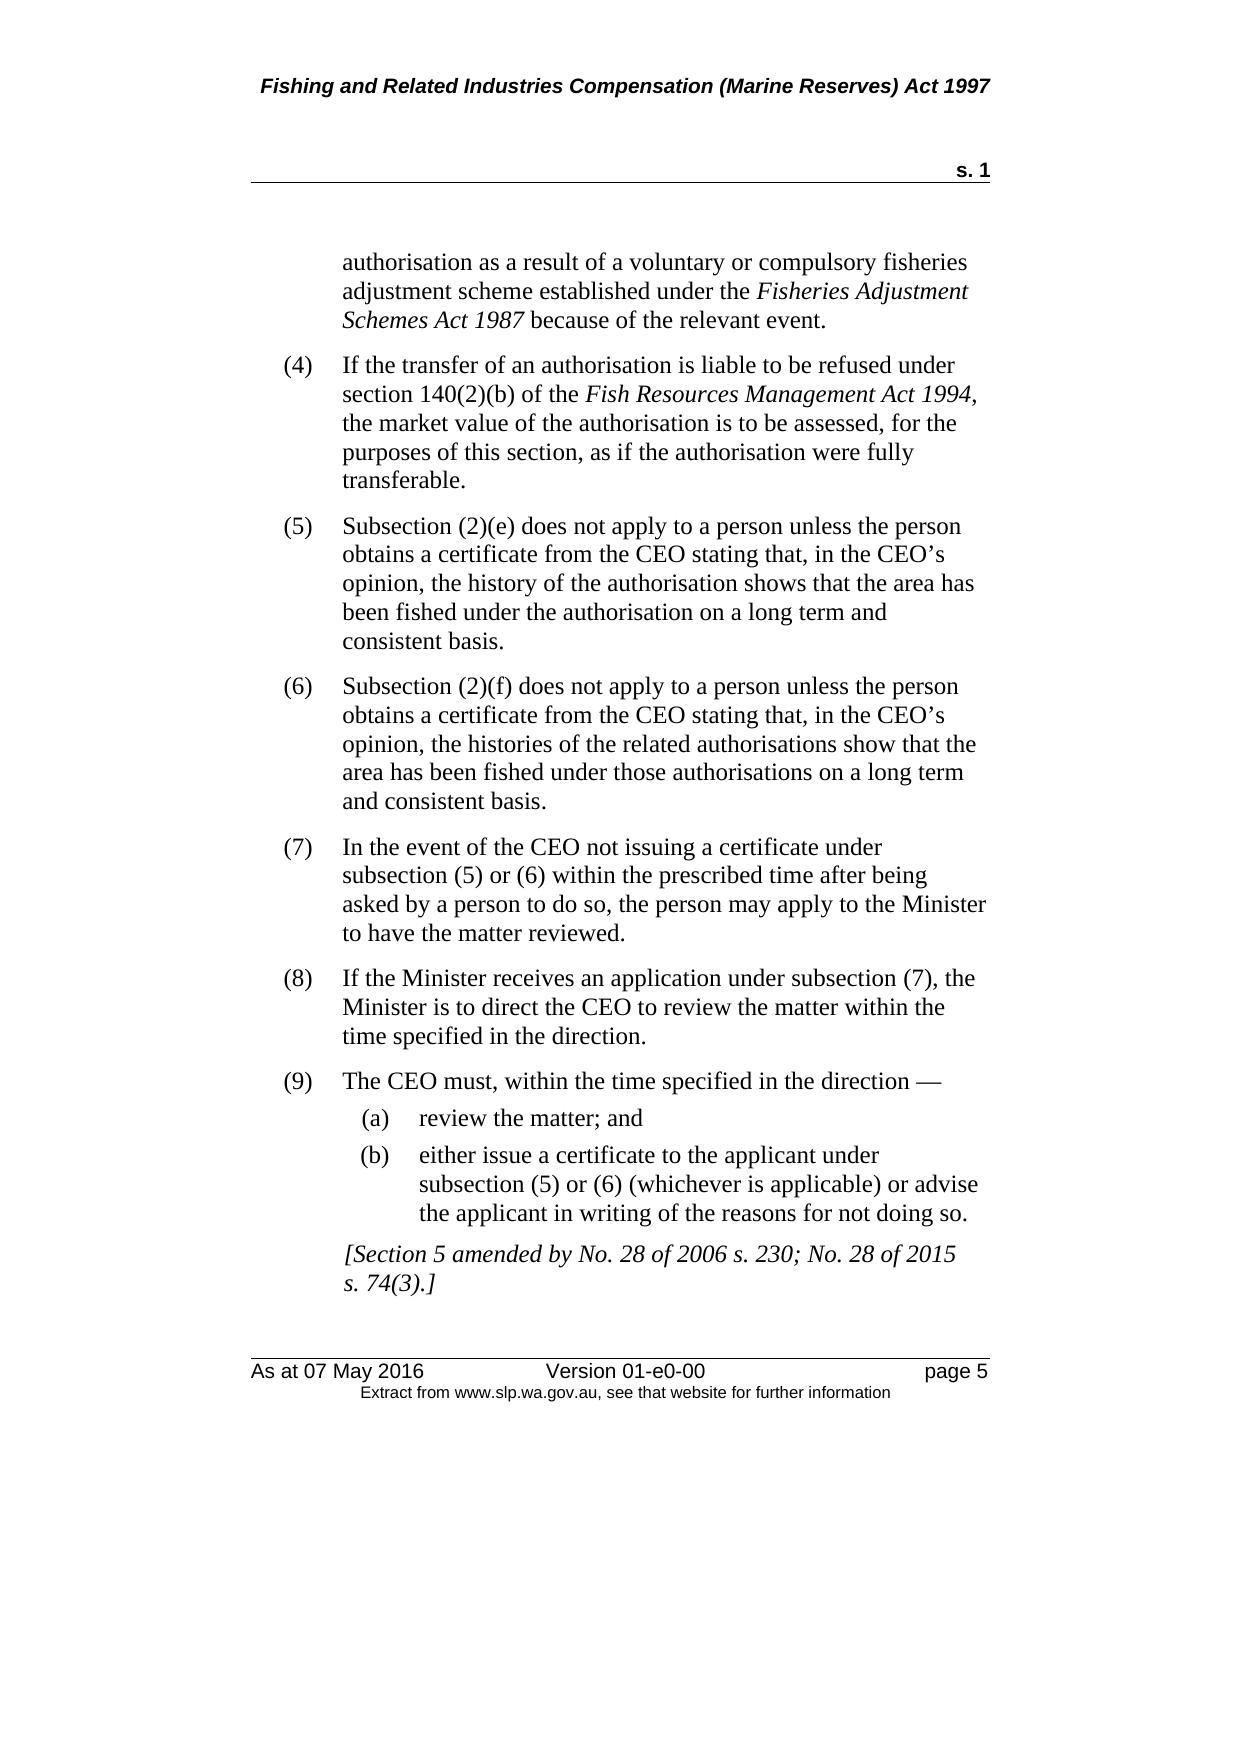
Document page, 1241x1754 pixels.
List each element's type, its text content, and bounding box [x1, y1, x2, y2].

text (a) review the matter; and [251, 1103, 990, 1132]
text (8) If the Minister receives an application under subsection (7), the Minister is to direct the CEO to review the matter within the time specified in the direction. [251, 963, 990, 1049]
text (7) In the event of the CEO not issuing a certificate under subsection (5) or (6) within the prescribed time after being asked by a person to do so, the person may apply to the Minister to have the matter reviewed. [251, 832, 990, 947]
text (4) If the transfer of an authorisation is liable to be refused under section 140(2)(b) of the Fish Resources Management Act 1994, the market value of the authorisation is to be assessed, for the purposes of this section, as if the authorisation were fully transferable. [251, 350, 990, 494]
text (5) Subsection (2)(e) does not apply to a person unless the person obtains a certificate from the CEO stating that, in the CEO’s opinion, the history of the authorisation shows that the area has been fished under the authorisation on a long term and consistent basis. [251, 511, 990, 654]
text (9) The CEO must, within the time specified in the direction — [251, 1066, 990, 1095]
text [251, 247, 990, 334]
text (6) Subsection (2)(f) does not apply to a person unless the person obtains a certificate from the CEO stating that, in the CEO’s opinion, the histories of the related authorisations show that the area has been fished under those authorisations on a long term and consistent basis. [251, 671, 990, 815]
text (b) either issue a certificate to the applicant under subsection (5) or (6) (whichever is applicable) or advise the applicant in writing of the reasons for not doing so. [251, 1140, 990, 1227]
text [Section 5 amended by No. 28 of 2006 s. 230; No. 28 of 2015 s. 74(3).] [251, 1239, 990, 1297]
